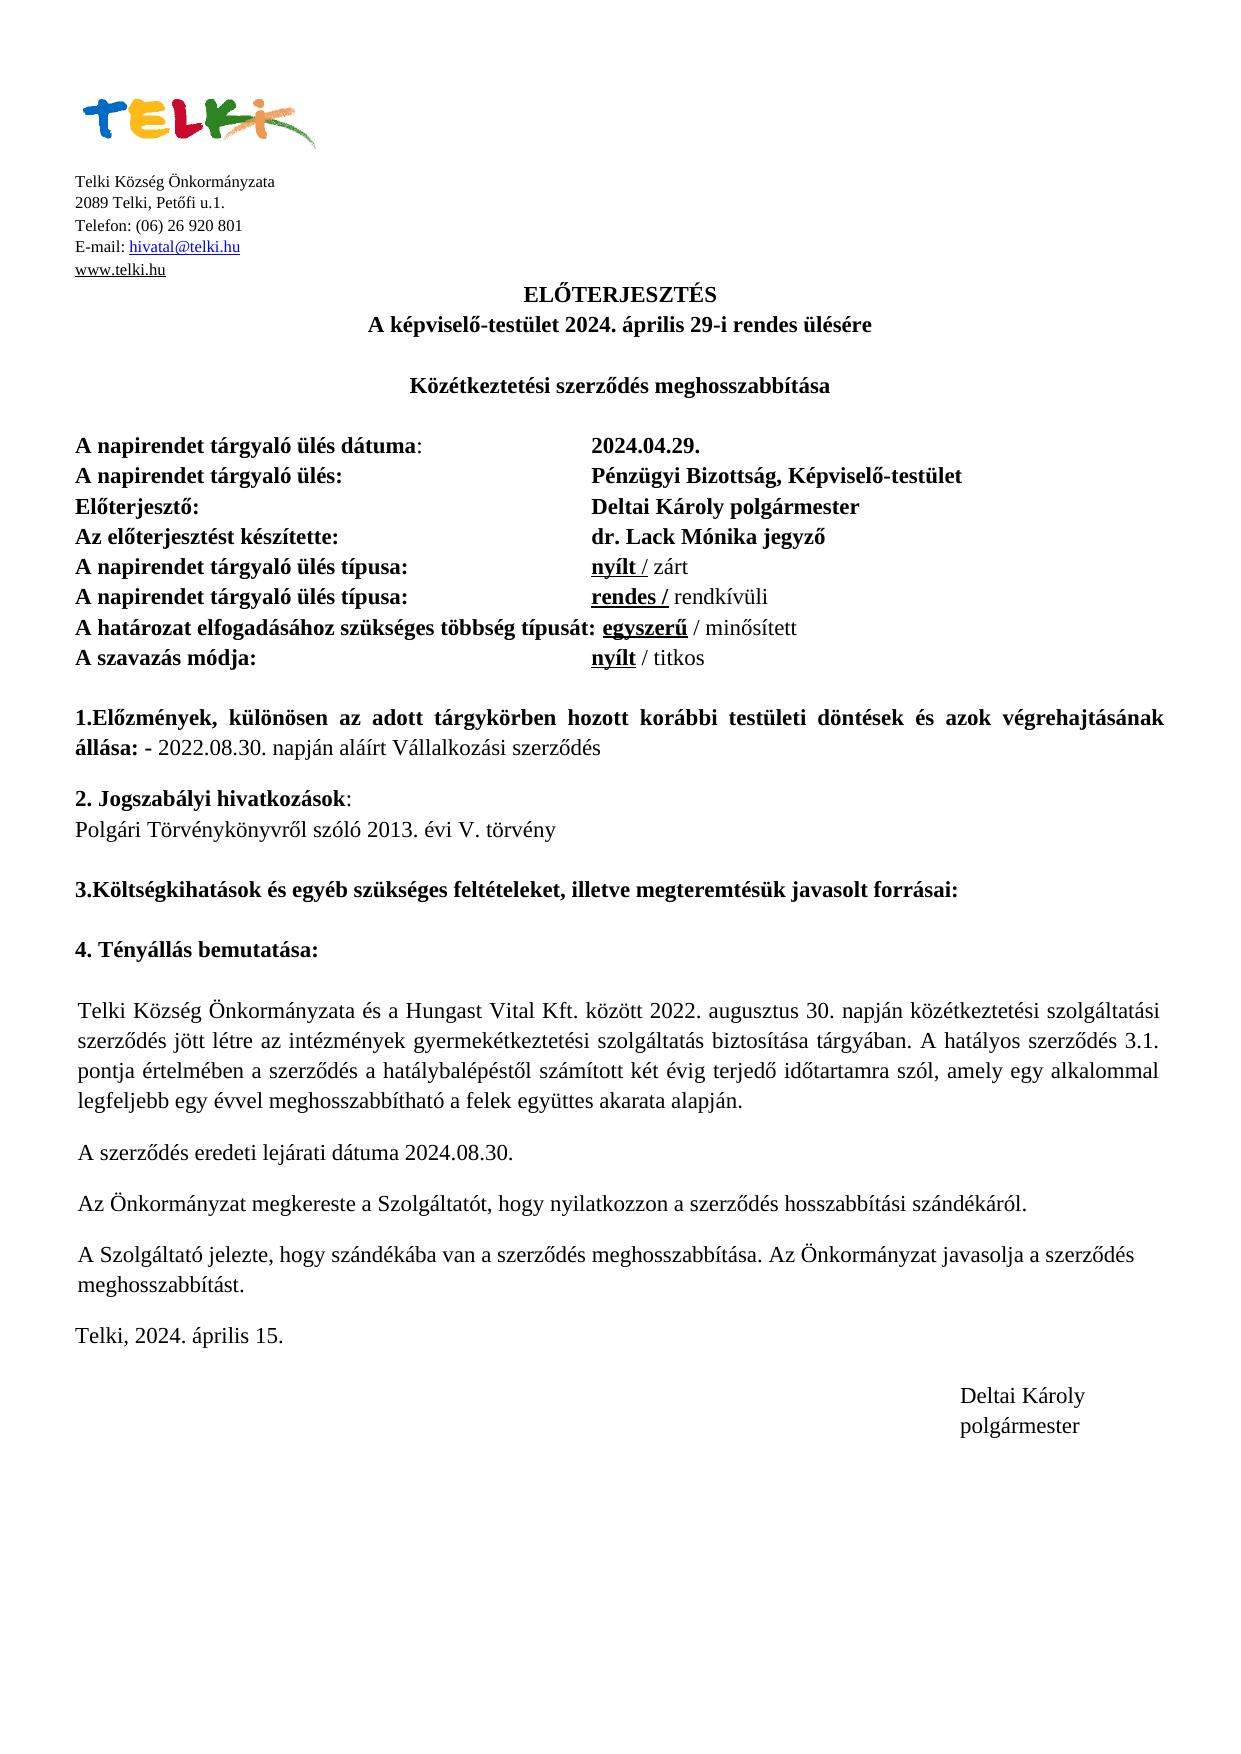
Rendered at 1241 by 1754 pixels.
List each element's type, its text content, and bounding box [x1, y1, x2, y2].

text A napirendet tárgyaló ülés dátuma: 2024.04.29. [75, 432, 1165, 459]
text www.telki.hu [75, 259, 1165, 278]
text Telki Község Önkormányzata [75, 171, 1165, 191]
text Közétkeztetési szerződés meghosszabbítása [75, 372, 1165, 398]
text ELŐTERJESZTÉS [75, 281, 1165, 308]
text 3.Költségkihatások és egyéb szükséges feltételeket, illetve megteremtésük javasolt forrásai: [75, 876, 1165, 902]
text Előterjesztő: Deltai Károly polgármester [75, 493, 1165, 519]
text A határozat elfogadásához szükséges többség típusát: egyszerű / minősített [75, 613, 1165, 640]
text 2. Jogszabályi hivatkozások: [75, 785, 1165, 812]
text Telki Község Önkormányzata és a Hungast Vital Kft. között 2022. augusztus 30. napján közétkeztetési szolgáltatási szerződés jött létre az intézmények gyermekétkeztetési szolgáltatás biztosítása tárgyában. A hatályos szerződés 3.1. pontja értelmében a szerződés a hatálybalépéstől számított két évig terjedő időtartamra szól, amely egy alkalommal legfeljebb egy évvel meghosszabbítható a felek együttes akarata alapján. [77, 997, 1162, 1114]
text E-mail: hivatal@telki.hu [75, 237, 1165, 256]
text Az Önkormányzat megkereste a Szolgáltatót, hogy nyilatkozzon a szerződés hosszabbítási szándékáról. [77, 1189, 1162, 1216]
text Telefon: (06) 26 920 801 [75, 215, 1165, 234]
text A szerződés eredeti lejárati dátuma 2024.08.30. [77, 1138, 1162, 1165]
text Az előterjesztést készítette: dr. Lack Mónika jegyző [75, 523, 1165, 549]
text 1.Előzmények, különösen az adott tárgykörben hozott korábbi testületi döntések és azok végrehajtásának állása: - 2022.08.30. napján aláírt Vállalkozási szerződés [75, 704, 1165, 761]
text A szavazás módja: nyílt / titkos [75, 644, 1165, 670]
picture [75, 75, 327, 168]
text A képviselő-testület 2024. április 29-i rendes ülésére [75, 311, 1165, 338]
text Telki, 2024. április 15. [75, 1322, 1165, 1348]
text A napirendet tárgyaló ülés: Pénzügyi Bizottság, Képviselő-testület [75, 462, 1165, 489]
text A napirendet tárgyaló ülés típusa: rendes / rendkívüli [75, 583, 1165, 610]
text 4. Tényállás bemutatása: [75, 936, 1165, 963]
text polgármester [75, 1412, 1165, 1439]
text A napirendet tárgyaló ülés típusa: nyílt / zárt [75, 553, 1165, 579]
text 2089 Telki, Petőfi u.1. [75, 193, 1165, 212]
text A Szolgáltató jelezte, hogy szándékába van a szerződés meghosszabbítása. Az Önkormányzat javasolja a szerződés meghosszabbítást. [77, 1241, 1162, 1297]
text Polgári Törvénykönyvről szóló 2013. évi V. törvény [75, 816, 1165, 842]
text Deltai Károly [75, 1382, 1165, 1409]
